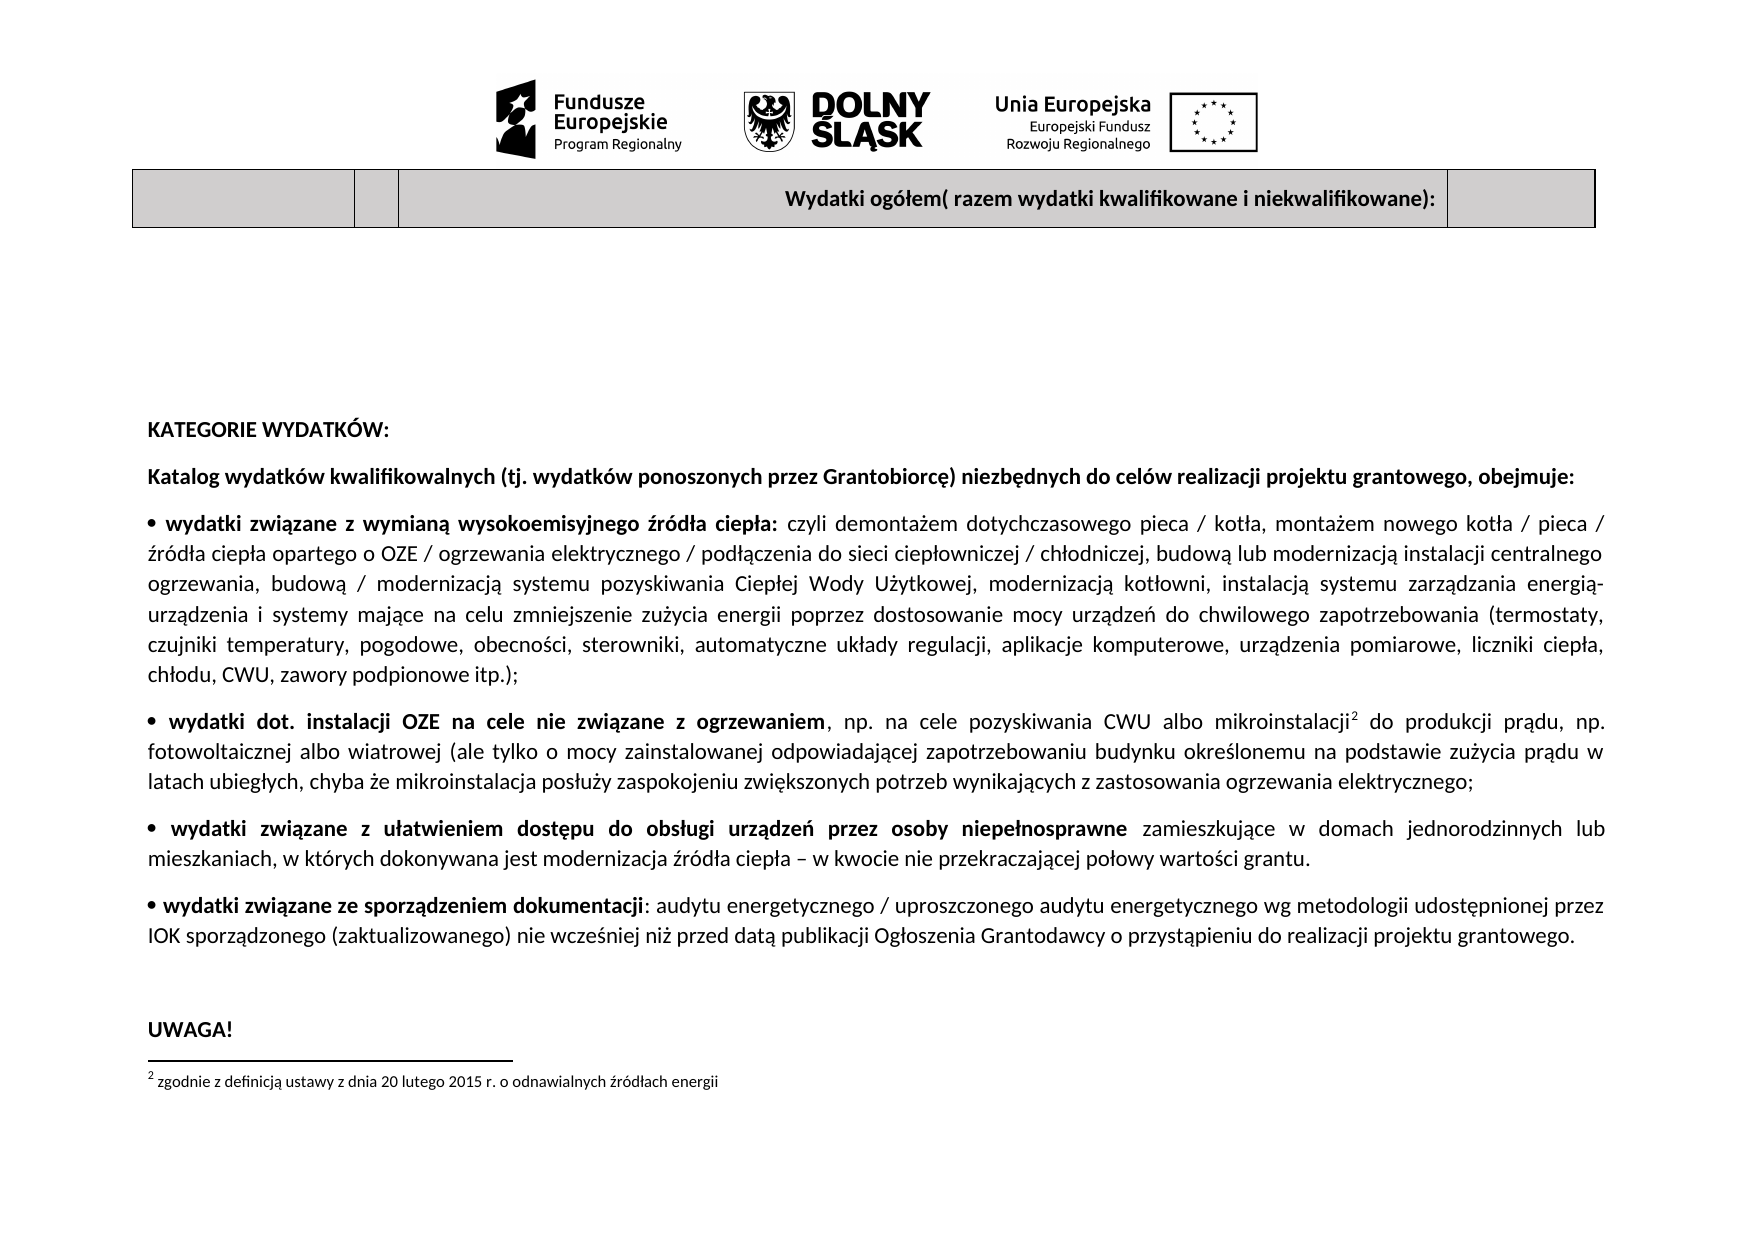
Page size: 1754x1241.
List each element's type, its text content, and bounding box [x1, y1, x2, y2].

text Katalog wydatków kwalifikowalnych (tj. wydatków ponoszonych przez Grantobiorcę) niezbędnych do celów realizacji projektu grantowego, obejmuje: [148, 462, 1606, 490]
text KATEGORIE WYDATKÓW: [148, 415, 1606, 443]
table_cell Wydatki ogółem( razem wydatki kwalifikowane i niekwalifikowane): [399, 170, 1447, 227]
text wydatki dot. instalacji OZE na cele nie związane z ogrzewaniem, np. na cele pozyskiwania CWU albo mikroinstalacji do produkcji prądu, np. fotowoltaicznej albo wiatrowej (ale tylko o mocy zainstalowanej odpowiadającej zapotrzebowaniu budynku określonemu na podstawie zużycia prądu w latach ubiegłych, chyba że mikroinstalacja posłuży zaspokojeniu zwiększonych potrzeb wynikających z zastosowania ogrzewania elektrycznego; [148, 707, 1606, 796]
text wydatki związane z wymianą wysokoemisyjnego źródła ciepła: czyli demontażem dotychczasowego pieca / kotła, montażem nowego kotła / pieca / źródła ciepła opartego o OZE / ogrzewania elektrycznego / podłączenia do sieci ciepłowniczej / chłodniczej, budową lub modernizacją instalacji centralnego ogrzewania, budową / modernizacją systemu pozyskiwania Ciepłej Wody Użytkowej, modernizacją kotłowni, instalacją systemu zarządzania energią-urządzenia i systemy mające na celu zmniejszenie zużycia energii poprzez dostosowanie mocy urządzeń do chwilowego zapotrzebowania (termostaty, czujniki temperatury, pogodowe, obecności, sterowniki, automatyczne układy regulacji, aplikacje komputerowe, urządzenia pomiarowe, liczniki ciepła, chłodu, CWU, zawory podpionowe itp.); [148, 509, 1606, 688]
text wydatki związane ze sporządzeniem dokumentacji: audytu energetycznego / uproszczonego audytu energetycznego wg metodologii udostępnionej przez IOK sporządzonego (zaktualizowanego) nie wcześniej niż przed datą publikacji Ogłoszenia Grantodawcy o przystąpieniu do realizacji projektu grantowego. [148, 891, 1606, 950]
picture [496, 73, 1258, 169]
table_cell [1448, 170, 1594, 227]
text wydatki związane z ułatwieniem dostępu do obsługi urządzeń przez osoby niepełnosprawne zamieszkujące w domach jednorodzinnych lub mieszkaniach, w których dokonywana jest modernizacja źródła ciepła – w kwocie nie przekraczającej połowy wartości grantu. [148, 814, 1606, 873]
text UWAGA! [148, 1015, 1606, 1043]
table_cell [355, 170, 398, 227]
table_cell [133, 170, 354, 227]
